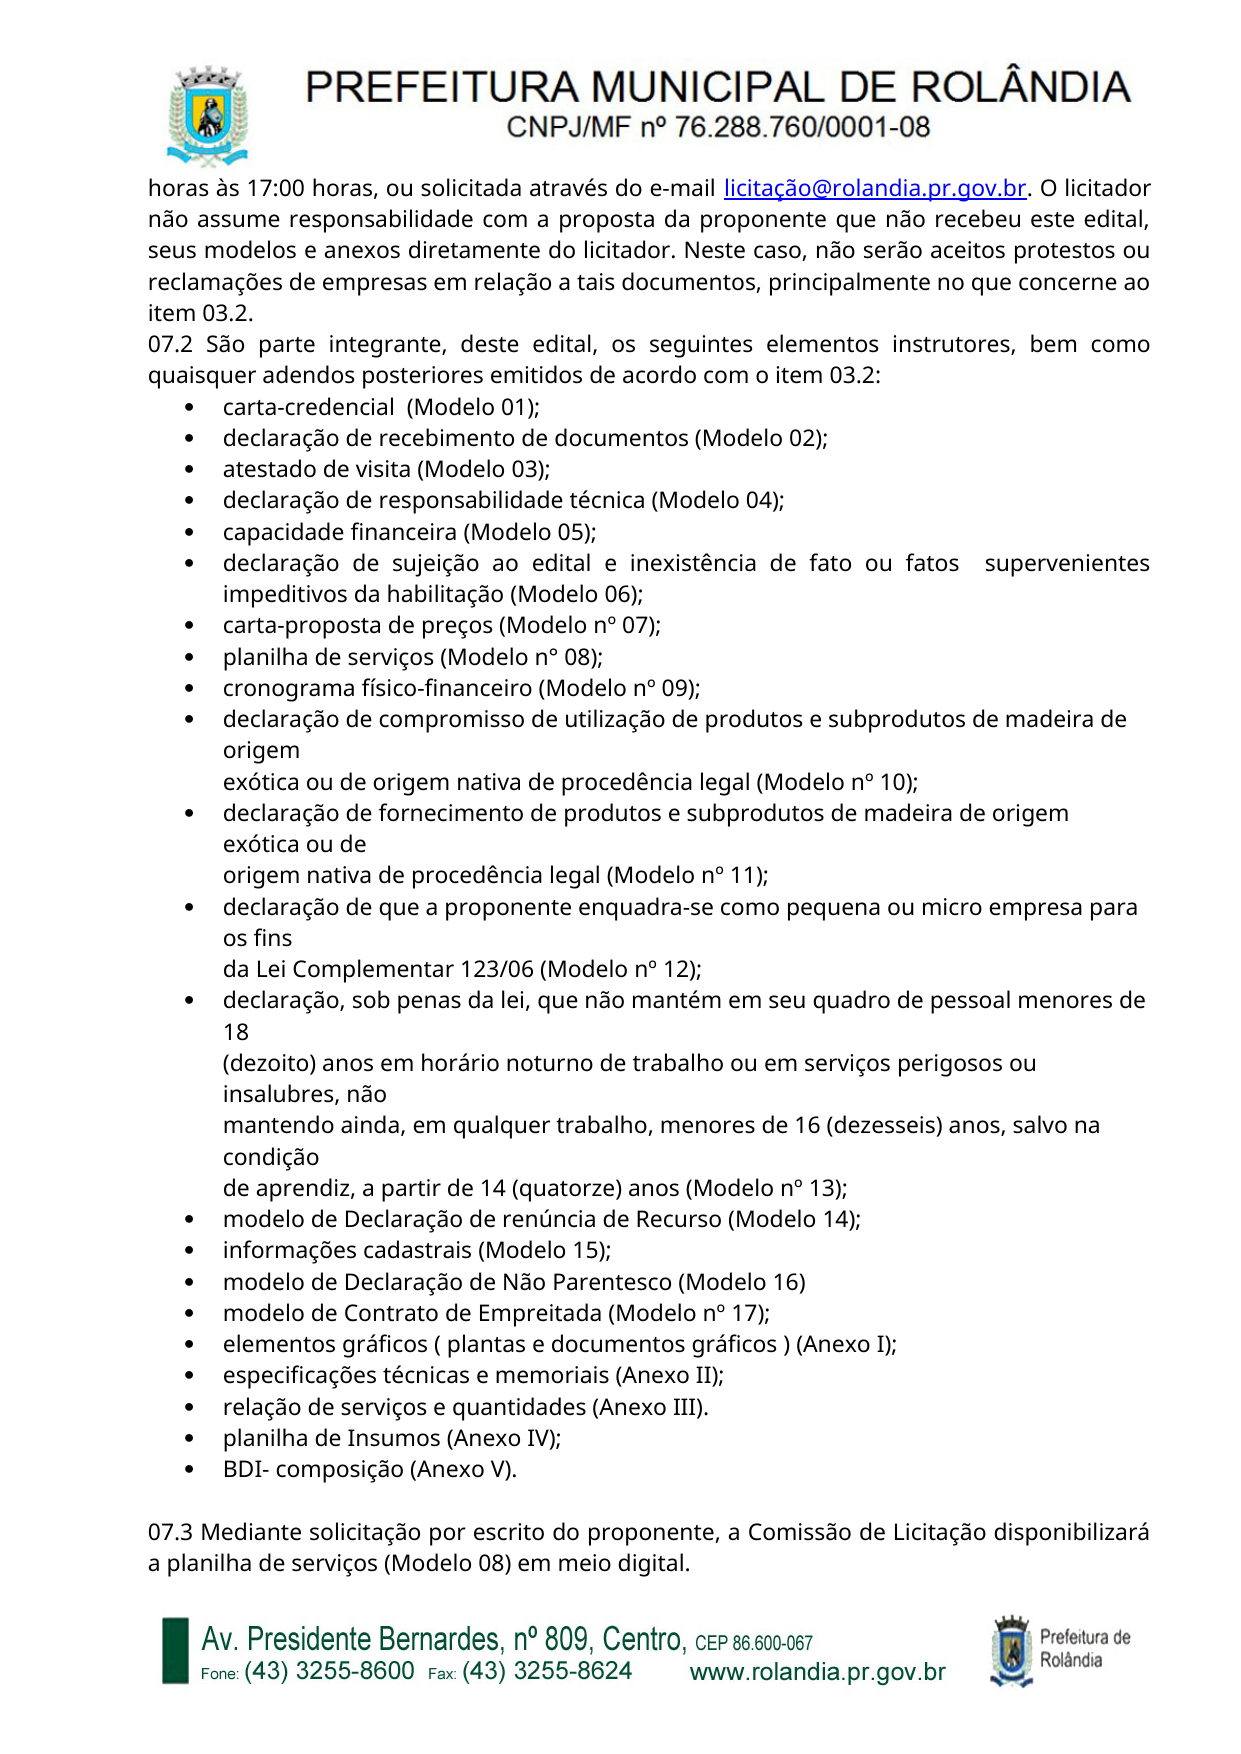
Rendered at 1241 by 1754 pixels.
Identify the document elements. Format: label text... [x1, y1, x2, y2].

text de aprendiz, a partir de 14 (quatorze) anos (Modelo nº 13); [223, 1172, 1152, 1203]
list modelo de Declaração de renúncia de Recurso (Modelo 14); [185, 1203, 1152, 1234]
list carta-proposta de preços (Modelo nº 07); [185, 609, 1152, 640]
list cronograma físico-financeiro (Modelo nº 09); [185, 672, 1152, 703]
list carta-credencial (Modelo 01); [185, 390, 1152, 422]
text (dezoito) anos em horário noturno de trabalho ou em serviços perigosos ou insalubres, não [223, 1047, 1152, 1109]
list modelo de Contrato de Empreitada (Modelo nº 17); [185, 1297, 1152, 1328]
text mantendo ainda, em qualquer trabalho, menores de 16 (dezesseis) anos, salvo na condição [223, 1109, 1152, 1172]
list planilha de Insumos (Anexo IV); [185, 1422, 1152, 1453]
list elementos gráficos ( plantas e documentos gráficos ) (Anexo I); [185, 1328, 1152, 1359]
list declaração de responsabilidade técnica (Modelo 04); [185, 484, 1152, 515]
picture [147, 1612, 1149, 1695]
list planilha de serviços (Modelo n° 08); [185, 640, 1152, 672]
list relação de serviços e quantidades (Anexo III). [185, 1390, 1152, 1422]
list especificações técnicas e memoriais (Anexo II); [185, 1359, 1152, 1390]
picture [162, 58, 1138, 172]
text origem nativa de procedência legal (Modelo nº 11); [223, 859, 1152, 890]
list declaração de que a proponente enquadra-se como pequena ou micro empresa para os fins [185, 890, 1152, 953]
text 07.3 Mediante solicitação por escrito do proponente, a Comissão de Licitação disponibilizará a planilha de serviços (Modelo 08) em meio digital. [148, 1515, 1152, 1578]
text 07.2 São parte integrante, deste edital, os seguintes elementos instrutores, bem como quaisquer adendos posteriores emitidos de acordo com o item 03.2: [148, 328, 1152, 390]
list declaração de sujeição ao edital e inexistência de fato ou fatos supervenientes impeditivos da habilitação (Modelo 06); [185, 547, 1152, 609]
text exótica ou de origem nativa de procedência legal (Modelo nº 10); [148, 765, 1152, 797]
text da Lei Complementar 123/06 (Modelo nº 12); [223, 953, 1152, 984]
list atestado de visita (Modelo 03); [185, 453, 1152, 484]
list declaração de fornecimento de produtos e subprodutos de madeira de origem exótica ou de [185, 797, 1152, 859]
list declaração, sob penas da lei, que não mantém em seu quadro de pessoal menores de 18 [185, 984, 1152, 1047]
list capacidade financeira (Modelo 05); [185, 515, 1152, 547]
list declaração de compromisso de utilização de produtos e subprodutos de madeira de origem [185, 703, 1152, 765]
list modelo de Declaração de Não Parentesco (Modelo 16) [185, 1265, 1152, 1297]
list BDI- composição (Anexo V). [185, 1453, 1152, 1484]
list declaração de recebimento de documentos (Modelo 02); [185, 422, 1152, 453]
list informações cadastrais (Modelo 15); [185, 1234, 1152, 1265]
